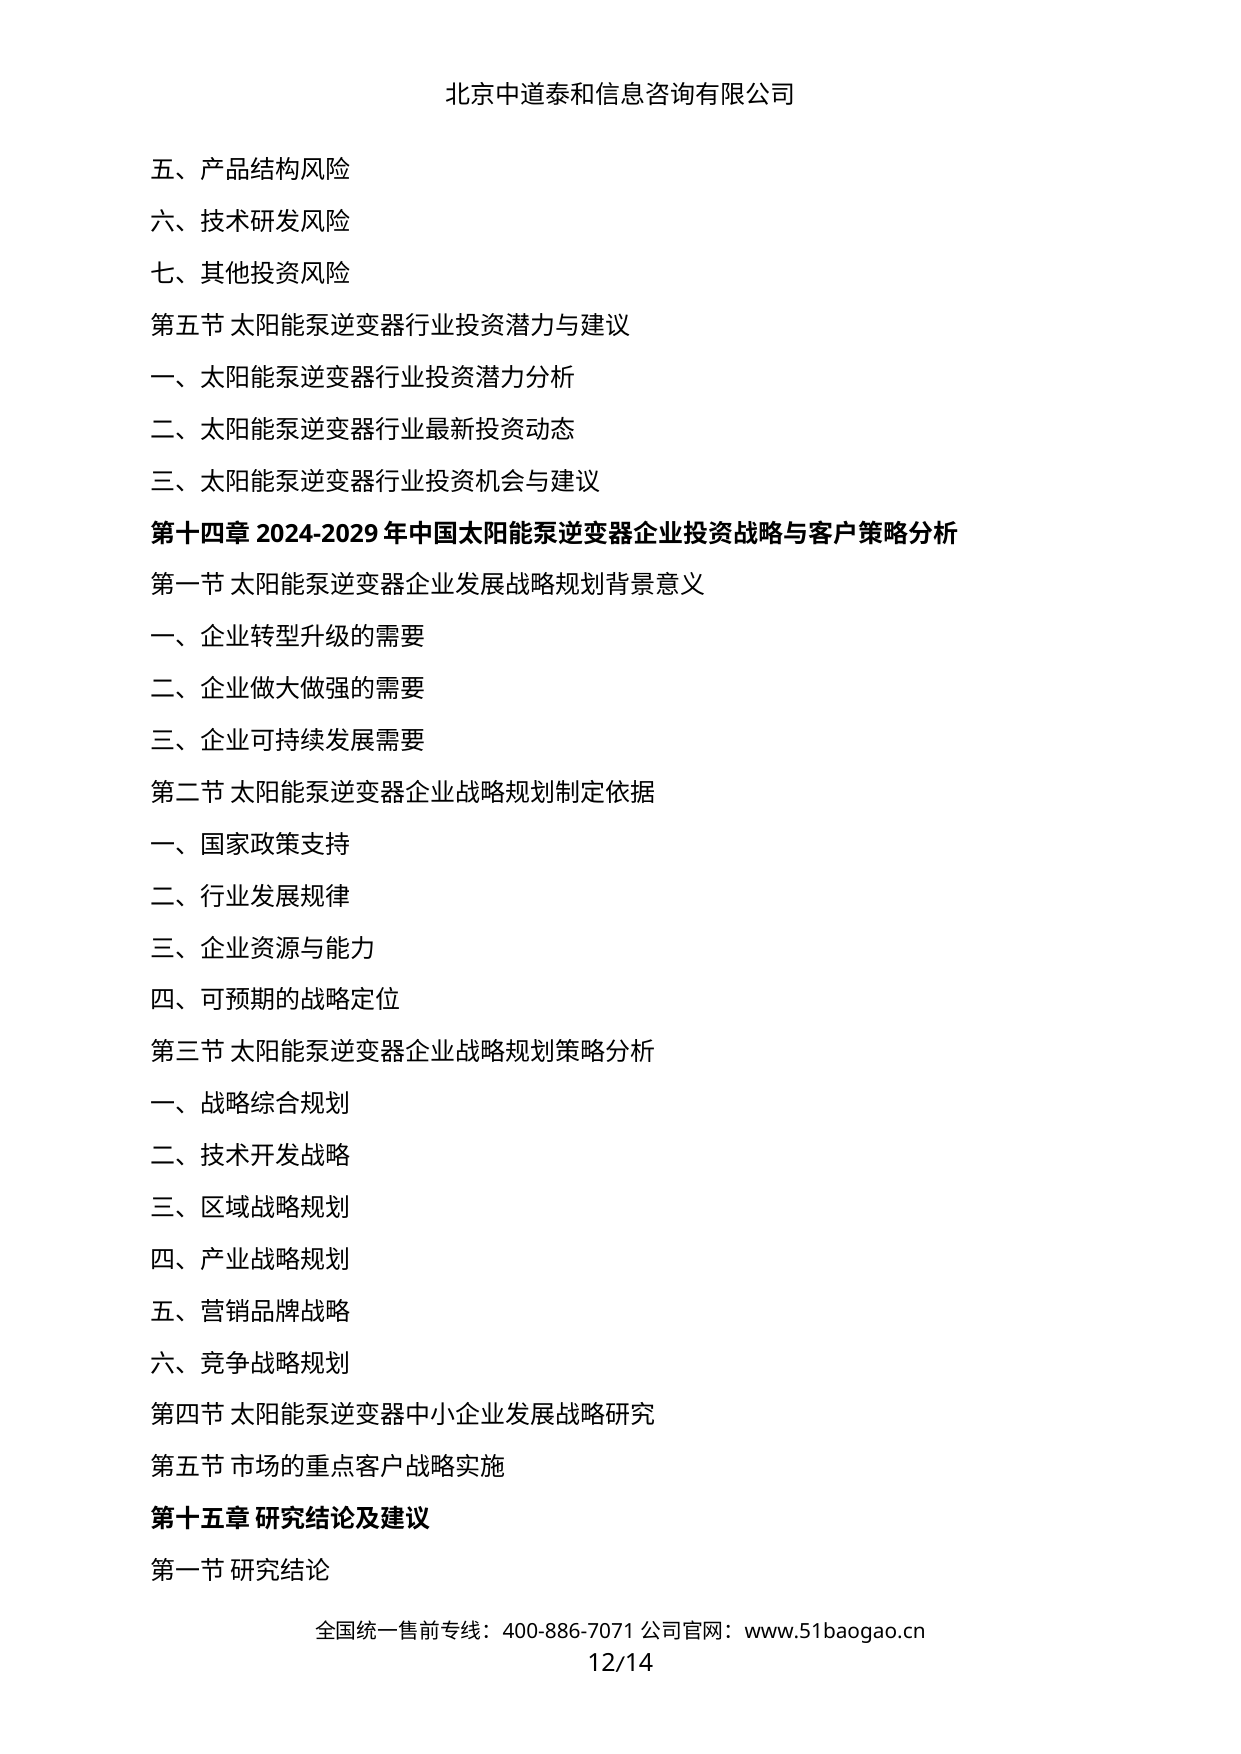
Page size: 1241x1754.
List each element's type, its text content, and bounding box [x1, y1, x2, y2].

text 四、产业战略规划 [150, 1239, 1090, 1276]
text 一、国家政策支持 [150, 824, 1090, 861]
text 三、企业可持续发展需要 [150, 721, 1090, 757]
text 二、行业发展规律 [150, 876, 1090, 912]
text 二、企业做大做强的需要 [150, 669, 1090, 705]
text 第四节 太阳能泵逆变器中小企业发展战略研究 [150, 1395, 1090, 1431]
text 第三节 太阳能泵逆变器企业战略规划策略分析 [150, 1032, 1090, 1068]
text 三、太阳能泵逆变器行业投资机会与建议 [150, 461, 1090, 497]
text 第二节 太阳能泵逆变器企业战略规划制定依据 [150, 772, 1090, 809]
text 六、竞争战略规划 [150, 1343, 1090, 1379]
text 五、营销品牌战略 [150, 1291, 1090, 1327]
text 二、技术开发战略 [150, 1136, 1090, 1172]
text 第一节 研究结论 [150, 1551, 1090, 1587]
text 五、产品结构风险 [150, 150, 1090, 186]
text 四、可预期的战略定位 [150, 980, 1090, 1016]
text 一、太阳能泵逆变器行业投资潜力分析 [150, 357, 1090, 394]
text 三、企业资源与能力 [150, 928, 1090, 964]
text 第五节 市场的重点客户战略实施 [150, 1447, 1090, 1483]
text 一、战略综合规划 [150, 1084, 1090, 1120]
text 二、太阳能泵逆变器行业最新投资动态 [150, 409, 1090, 446]
text 第十四章 2024-2029年中国太阳能泵逆变器企业投资战略与客户策略分析 [150, 513, 1090, 549]
text 七、其他投资风险 [150, 254, 1090, 290]
text 第十五章 研究结论及建议 [150, 1499, 1090, 1535]
text 第五节 太阳能泵逆变器行业投资潜力与建议 [150, 306, 1090, 342]
text 六、技术研发风险 [150, 202, 1090, 238]
text 第一节 太阳能泵逆变器企业发展战略规划背景意义 [150, 565, 1090, 601]
text 一、企业转型升级的需要 [150, 617, 1090, 653]
text 三、区域战略规划 [150, 1187, 1090, 1224]
